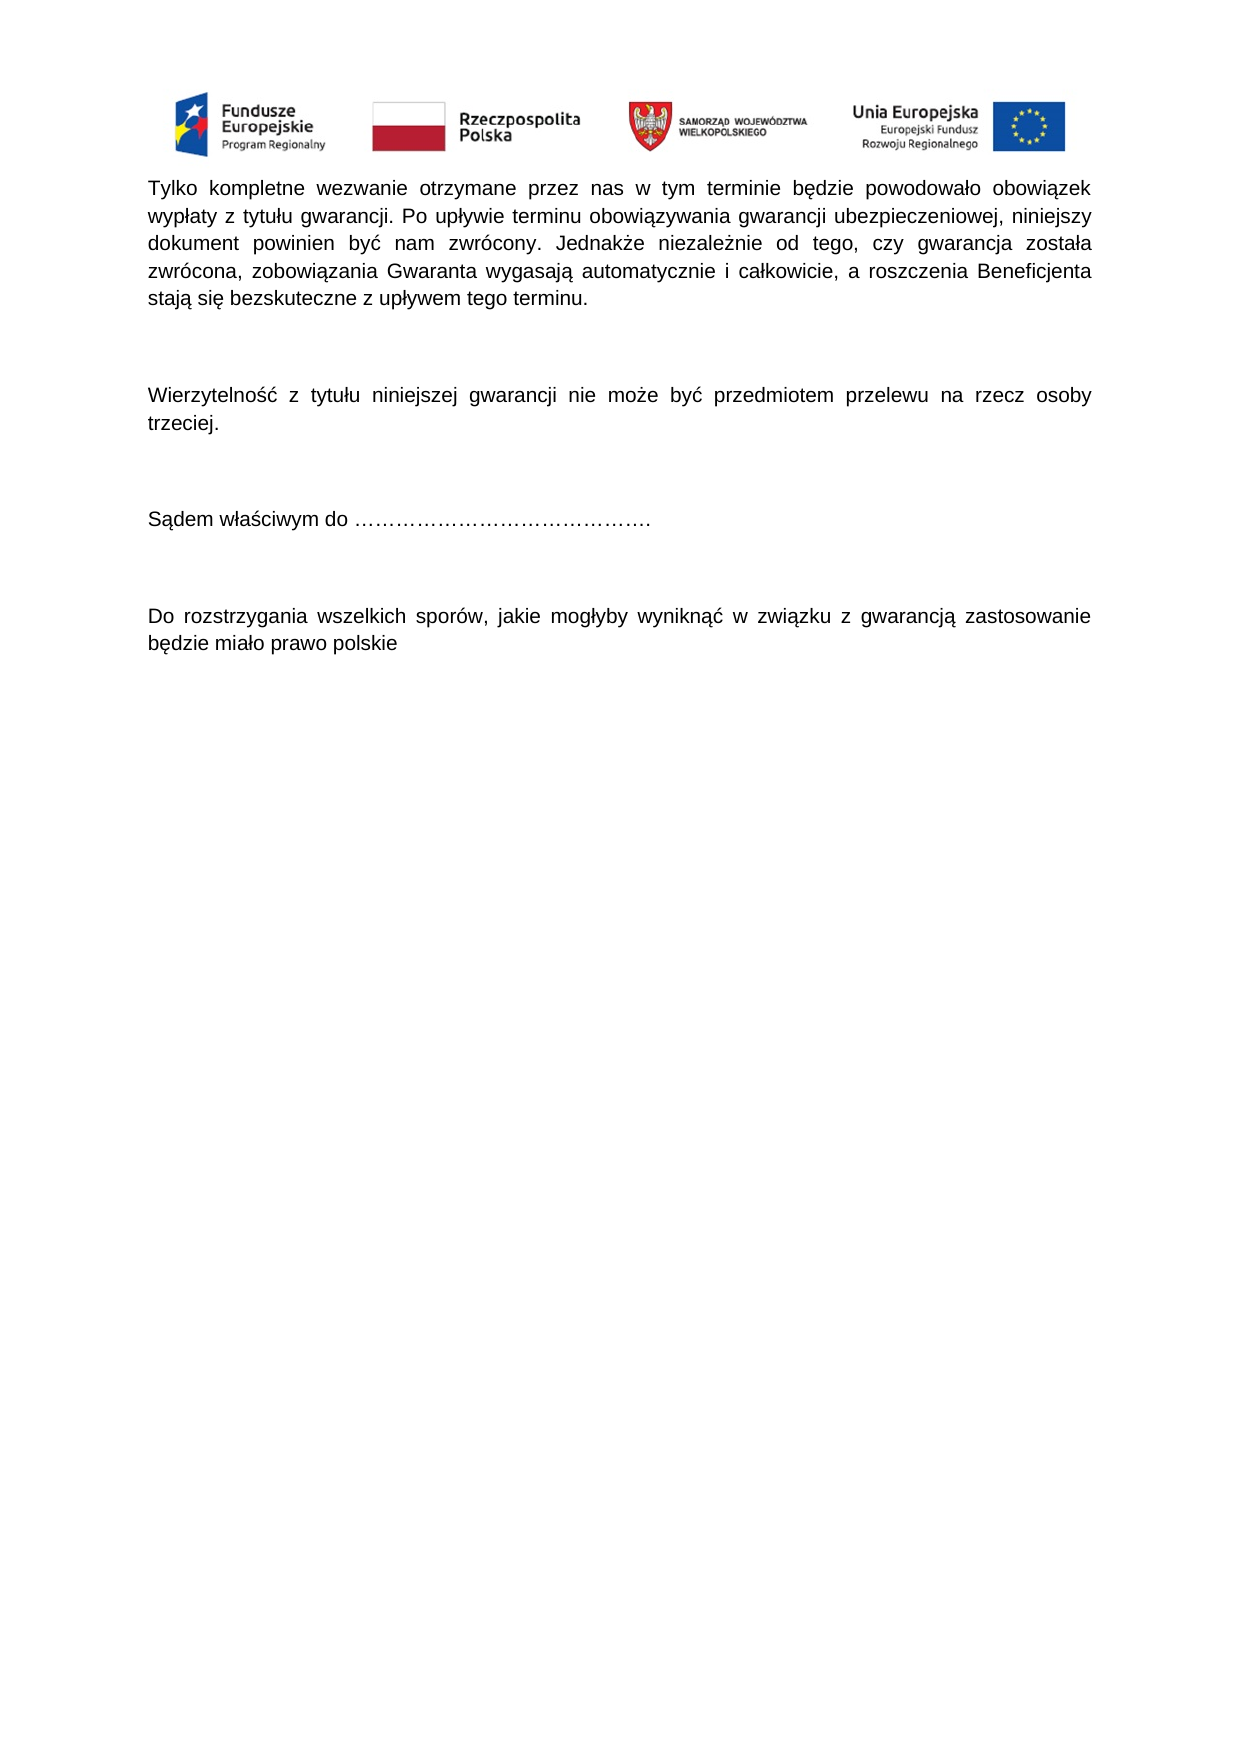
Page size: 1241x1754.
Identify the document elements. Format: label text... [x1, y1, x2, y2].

text Wierzytelność z tytułu niniejszej gwarancji nie może być przedmiotem przelewu na rzecz osoby trzeciej. [148, 383, 1093, 434]
text Tylko kompletne wezwanie otrzymane przez nas w tym terminie będzie powodowało obowiązek wypłaty z tytułu gwarancji. Po upływie terminu obowiązywania gwarancji ubezpieczeniowej, niniejszy dokument powinien być nam zwrócony. Jednakże niezależnie od tego, czy gwarancja została zwrócona, zobowiązania Gwaranta wygasają automatycznie i całkowicie, a roszczenia Beneficjenta stają się bezskuteczne z upływem tego terminu. [148, 177, 1093, 310]
picture [147, 73, 1093, 177]
text Sądem właściwym do ……………………………………. [148, 507, 1093, 531]
text Do rozstrzygania wszelkich sporów, jakie mogłyby wyniknąć w związku z gwarancją zastosowanie będzie miało prawo polskie [148, 604, 1093, 655]
